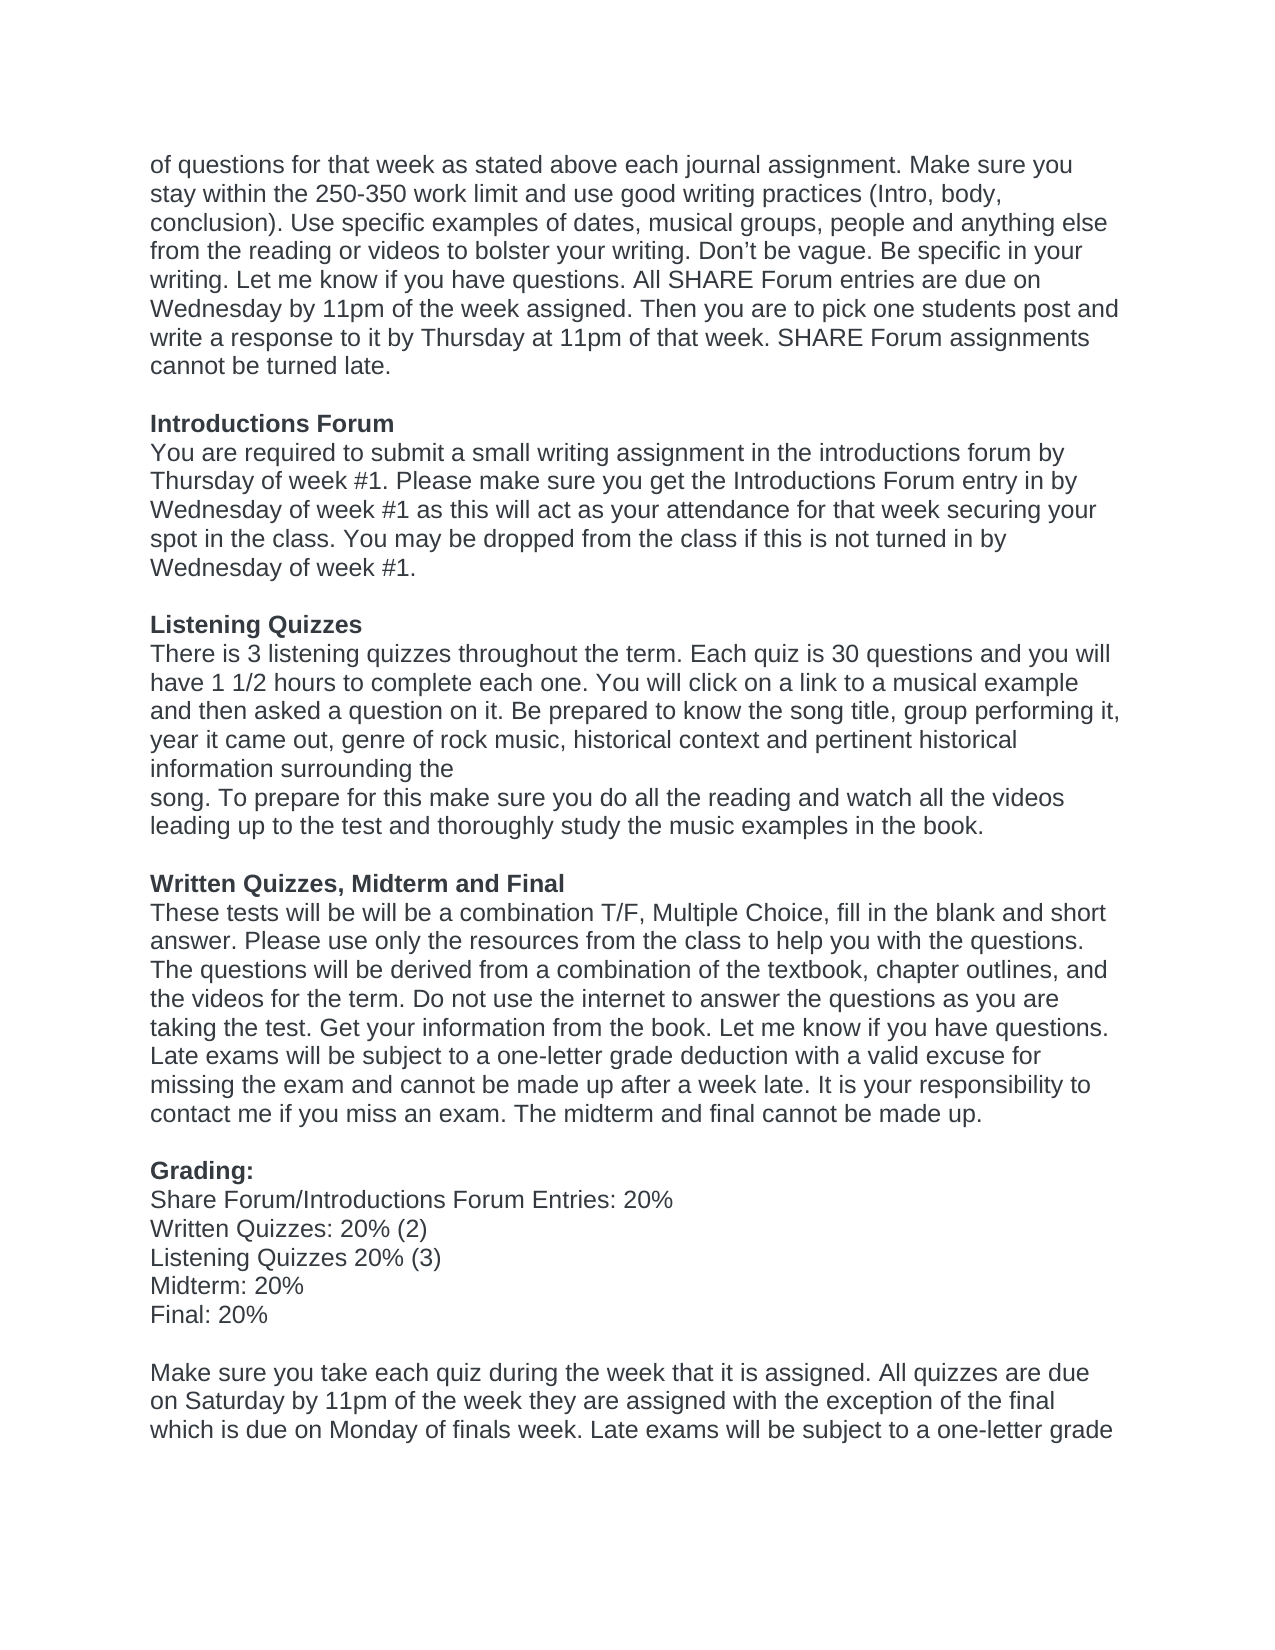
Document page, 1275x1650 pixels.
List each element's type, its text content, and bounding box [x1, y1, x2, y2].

text song. To prepare for this make sure you do all the reading and watch all the videos leading up to the test and thoroughly study the music examples in the book. [150, 782, 1125, 840]
text Written Quizzes: 20% (2) [150, 1214, 1125, 1242]
text Introductions Forum [150, 409, 1125, 437]
text You are required to submit a small writing assignment in the introductions forum by Thursday of week #1. Please make sure you get the Introductions Forum entry in by Wednesday of week #1 as this will act as your attendance for that week securing your spot in the class. You may be dropped from the class if this is not turned in by Wednesday of week #1. [150, 437, 1125, 581]
text Listening Quizzes 20% (3) [150, 1242, 1125, 1271]
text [150, 150, 1125, 380]
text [150, 1357, 1125, 1444]
text There is 3 listening quizzes throughout the term. Each quiz is 30 questions and you will have 1 1/2 hours to complete each one. You will click on a link to a musical example and then asked a question on it. Be prepared to know the song title, group performing it, year it came out, genre of rock music, historical context and pertinent historical information surrounding the [150, 639, 1125, 782]
text These tests will be will be a combination T/F, Multiple Choice, fill in the blank and short answer. Please use only the resources from the class to help you with the questions. The questions will be derived from a combination of the textbook, chapter outlines, and the videos for the term. Do not use the internet to answer the questions as you are taking the test. Get your information from the book. Let me know if you have questions. Late exams will be subject to a one-letter grade deduction with a valid excuse for missing the exam and cannot be made up after a week late. It is your responsibility to contact me if you miss an exam. The midterm and final cannot be made up. [150, 897, 1125, 1127]
text Grading: [150, 1156, 1125, 1185]
text Final: 20% [150, 1300, 1125, 1329]
text Written Quizzes, Midterm and Final [150, 869, 1125, 897]
text Listening Quizzes [150, 610, 1125, 639]
text Share Forum/Introductions Forum Entries: 20% [150, 1185, 1125, 1214]
text Midterm: 20% [150, 1271, 1125, 1300]
